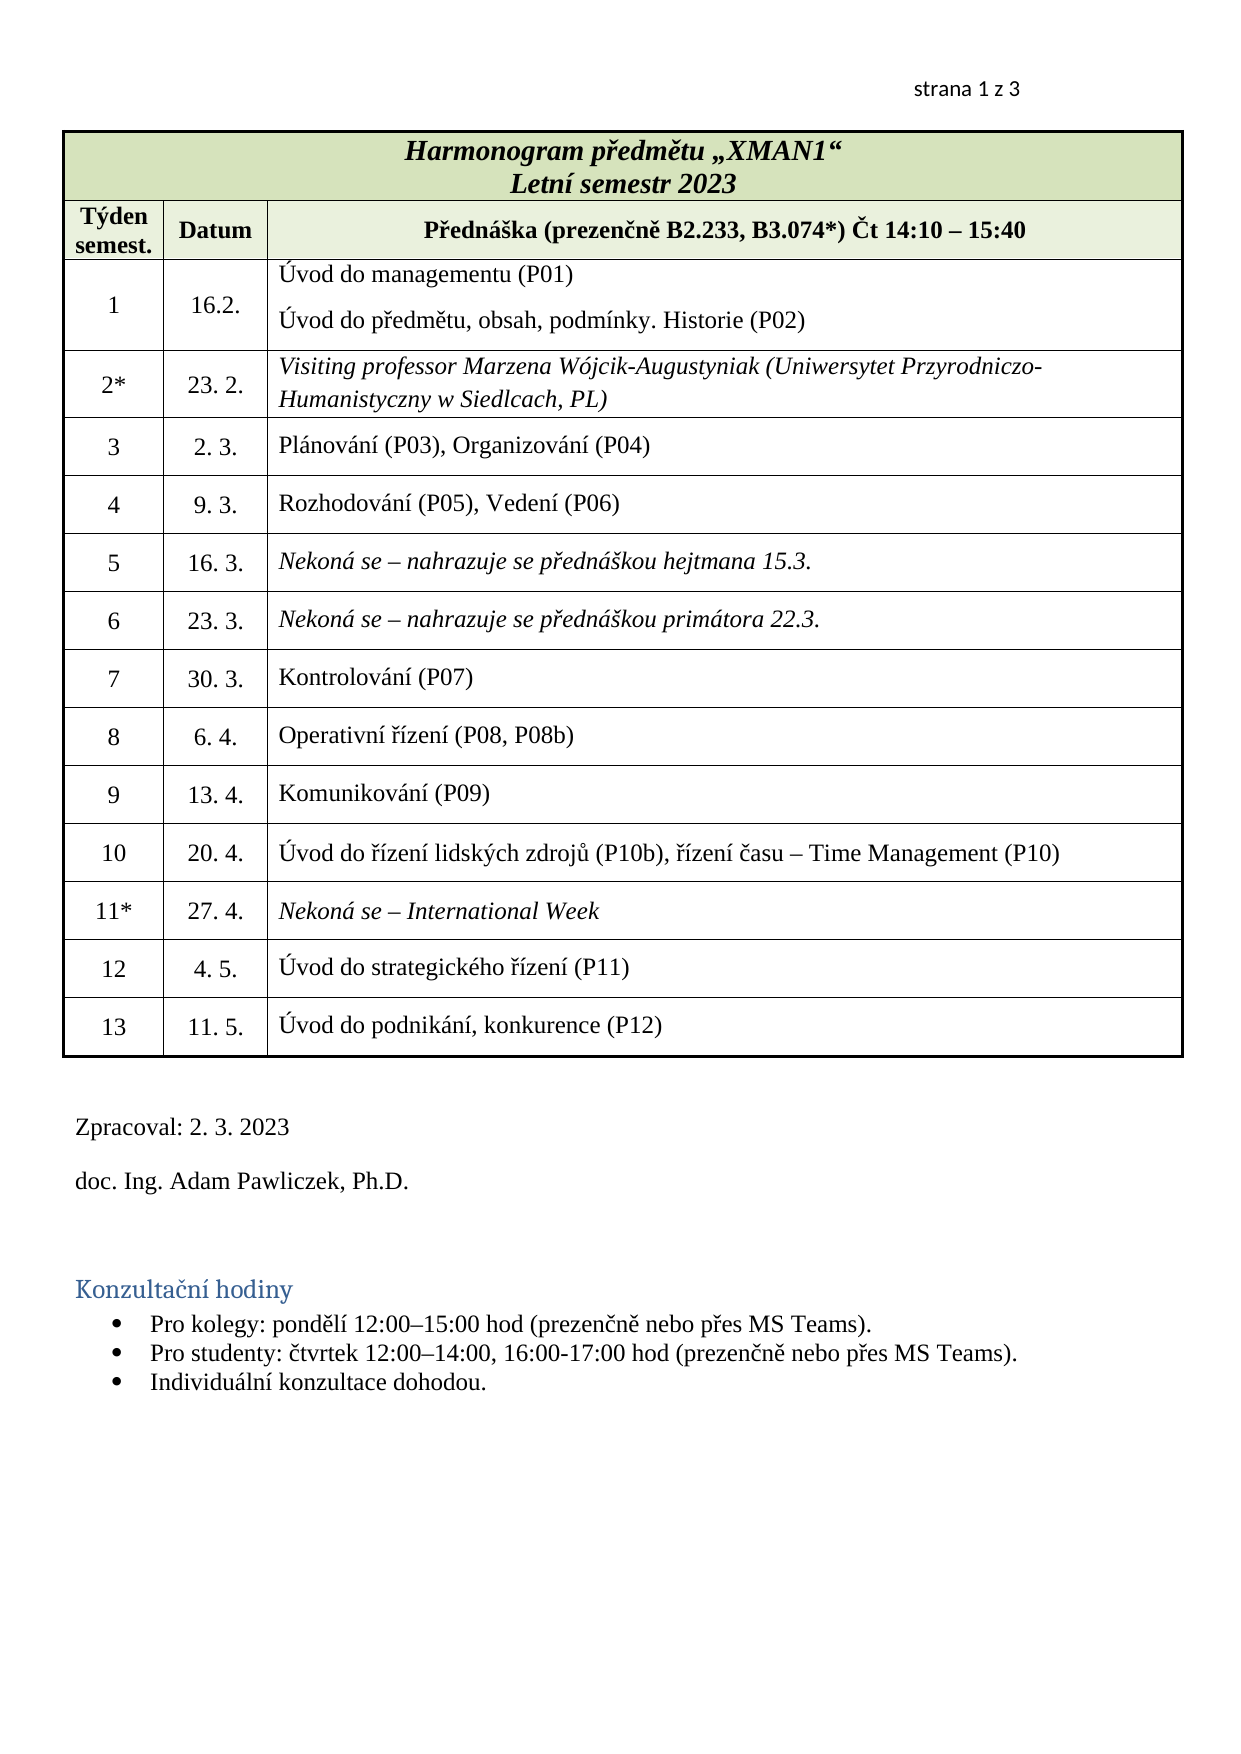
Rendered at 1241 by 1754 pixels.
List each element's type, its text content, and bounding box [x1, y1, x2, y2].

table_cell Úvod do strategického řízení (P11) [268, 940, 1181, 997]
table_cell 11* [65, 882, 163, 939]
table_cell 6. 4. [164, 708, 267, 765]
table_cell 30. 3. [164, 650, 267, 707]
table_cell 9 [65, 766, 163, 823]
table_cell 16. 3. [164, 534, 267, 591]
table_cell Nekoná se – International Week [268, 882, 1181, 939]
table_cell 16.2. [164, 260, 267, 350]
text Zpracoval: 2. 3. 2023 [75, 1112, 1165, 1141]
table_cell Rozhodování (P05), Vedení (P06) [268, 476, 1181, 533]
table_cell 13 [65, 998, 163, 1055]
list Pro kolegy: pondělí 12:00–15:00 hod (prezenčně nebo přes MS Teams). [112, 1309, 1165, 1338]
table_cell Přednáška (prezenčně B2.233, B3.074*) Čt 14:10 – 15:40 [268, 201, 1181, 258]
list Pro studenty: čtvrtek 12:00–14:00, 16:00-17:00 hod (prezenčně nebo přes MS Teams). [112, 1338, 1165, 1367]
table_cell Úvod do managementu (P01) Úvod do předmětu, obsah, podmínky. Historie (P02) [268, 260, 1181, 350]
table_cell Nekoná se – nahrazuje se přednáškou hejtmana 15.3. [268, 534, 1181, 591]
table_cell 13. 4. [164, 766, 267, 823]
text doc. Ing. Adam Pawliczek, Ph.D. [75, 1166, 1165, 1195]
table_cell Úvod do řízení lidských zdrojů (P10b), řízení času – Time Management (P10) [268, 824, 1181, 881]
table_cell Datum [164, 201, 267, 258]
table_cell 10 [65, 824, 163, 881]
table_cell 4 [65, 476, 163, 533]
table_cell 4. 5. [164, 940, 267, 997]
table_cell 23. 2. [164, 351, 267, 417]
table_cell 9. 3. [164, 476, 267, 533]
table_cell Operativní řízení (P08, P08b) [268, 708, 1181, 765]
table_cell Nekoná se – nahrazuje se přednáškou primátora 22.3. [268, 592, 1181, 649]
table_cell Komunikování (P09) [268, 766, 1181, 823]
table_cell 3 [65, 418, 163, 475]
table_cell Týden semest. [65, 201, 163, 258]
table_cell 7 [65, 650, 163, 707]
table_cell Visiting professor Marzena Wójcik-Augustyniak (Uniwersytet Przyrodniczo-Humanistyczny w Siedlcach, PL) [268, 351, 1181, 417]
table_cell 27. 4. [164, 882, 267, 939]
subtitle Konzultační hodiny [75, 1274, 1165, 1305]
table_cell 8 [65, 708, 163, 765]
table_cell 2. 3. [164, 418, 267, 475]
table_cell Kontrolování (P07) [268, 650, 1181, 707]
table_cell 6 [65, 592, 163, 649]
table_cell 5 [65, 534, 163, 591]
table_cell 2* [65, 351, 163, 417]
table_cell 12 [65, 940, 163, 997]
list Individuální konzultace dohodou. [112, 1367, 1165, 1396]
table_header Harmonogram předmětu „XMAN1“ Letní semestr 2023 [65, 133, 1181, 200]
table_cell Úvod do podnikání, konkurence (P12) [268, 998, 1181, 1055]
table_cell 20. 4. [164, 824, 267, 881]
table_cell 23. 3. [164, 592, 267, 649]
table_cell Plánování (P03), Organizování (P04) [268, 418, 1181, 475]
table_cell 11. 5. [164, 998, 267, 1055]
table_cell 1 [65, 260, 163, 350]
